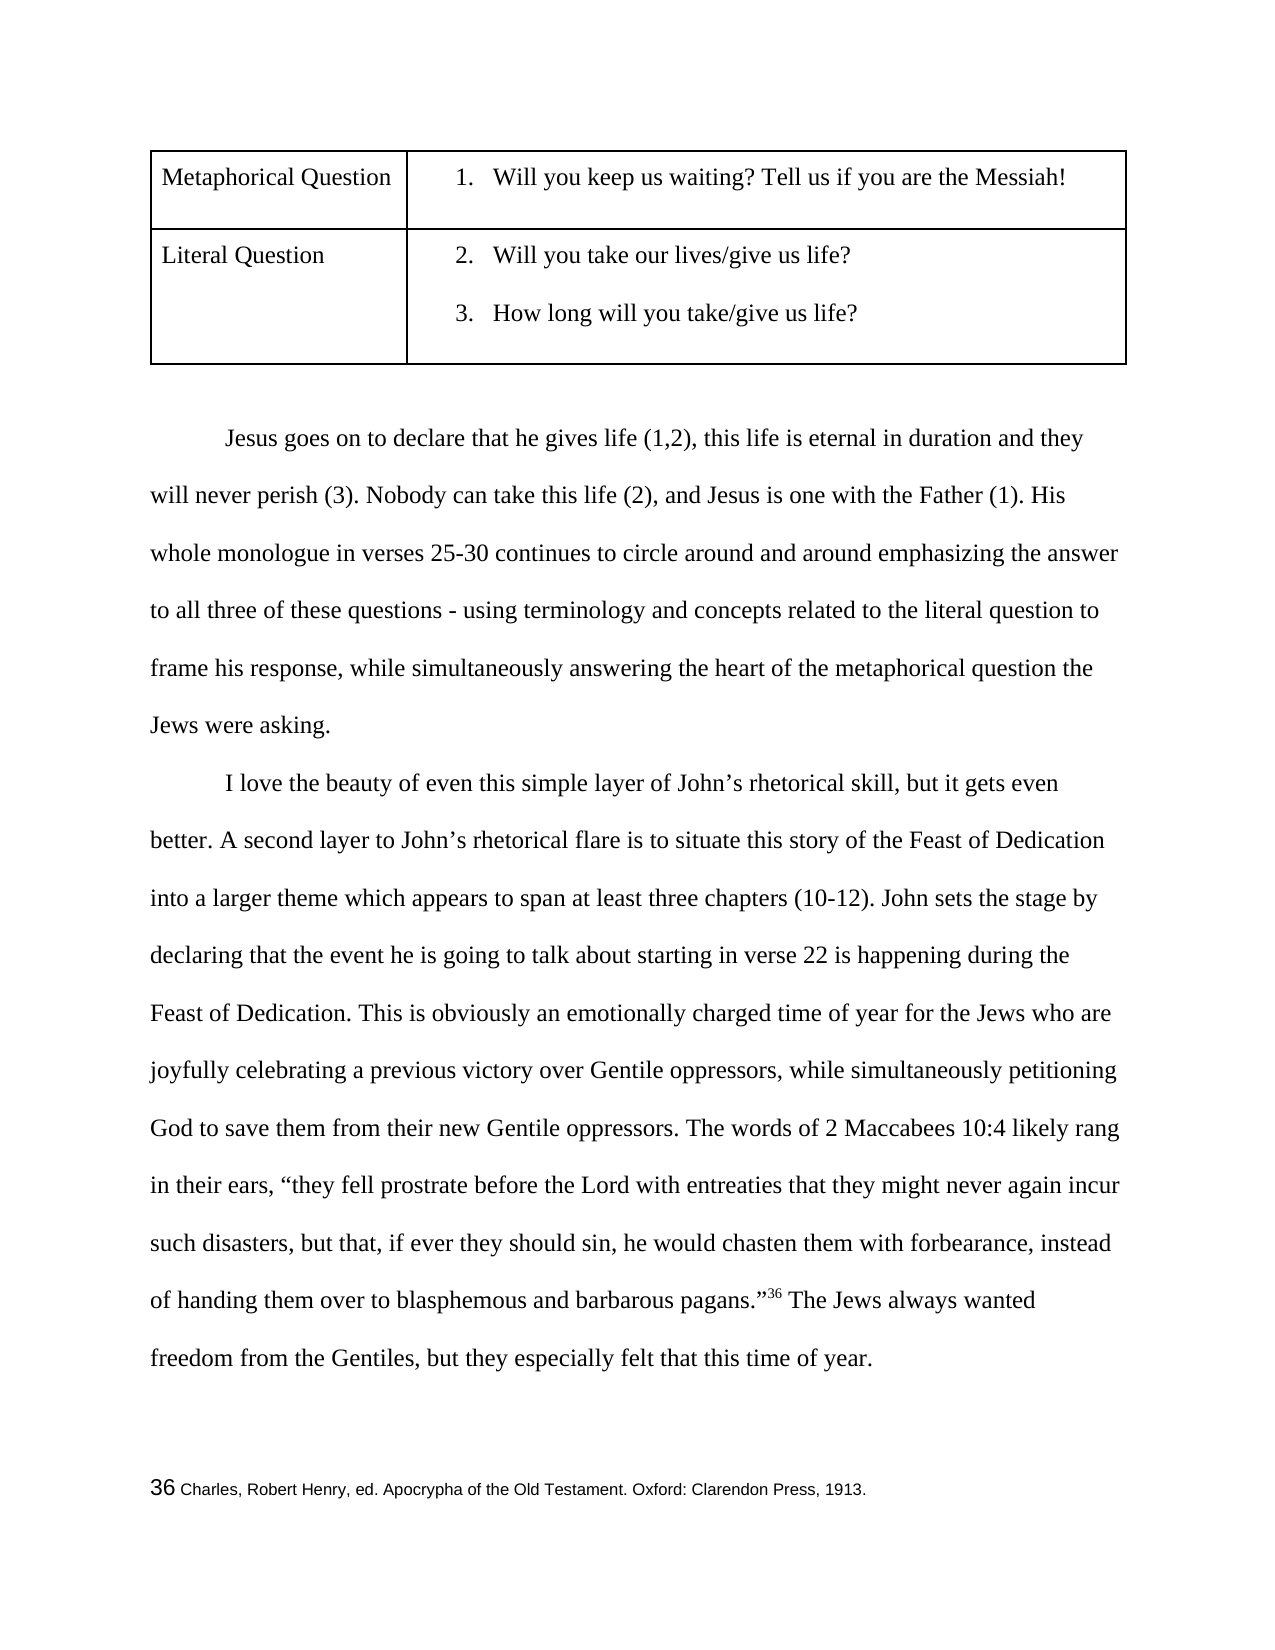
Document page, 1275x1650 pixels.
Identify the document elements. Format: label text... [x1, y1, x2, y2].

text Jesus goes on to declare that he gives life (1,2), this life is eternal in duration and they will never perish (3). Nobody can take this life (2), and Jesus is one with the Father (1). His whole monologue in verses 25-30 continues to circle around and around emphasizing the answer to all three of these questions - using terminology and concepts related to the literal question to frame his response, while simultaneously answering the heart of the metaphorical question the Jews were asking. [150, 423, 1125, 739]
table_header Metaphorical Question [152, 152, 406, 228]
table_header Will you keep us waiting? Tell us if you are the Messiah! [408, 152, 1125, 228]
table_cell Will you take our lives/give us life? How long will you take/give us life? [408, 230, 1125, 363]
text I love the beauty of even this simple layer of John’s rhetorical skill, but it gets even better. A second layer to John’s rhetorical flare is to situate this story of the Feast of Dedication into a larger theme which appears to span at least three chapters (10-12). John sets the stage by declaring that the event he is going to talk about starting in verse 22 is happening during the Feast of Dedication. This is obviously an emotionally charged time of year for the Jews who are joyfully celebrating a previous victory over Gentile oppressors, while simultaneously petitioning God to save them from their new Gentile oppressors. The words of 2 Maccabees 10:4 likely rang in their ears, “they fell prostrate before the Lord with entreaties that they might never again incur such disasters, but that, if ever they should sin, he would chasten them with forbearance, instead of handing them over to blasphemous and barbarous pagans.” The Jews always wanted freedom from the Gentiles, but they especially felt that this time of year. [150, 768, 1125, 1372]
table_cell Literal Question [152, 230, 406, 363]
